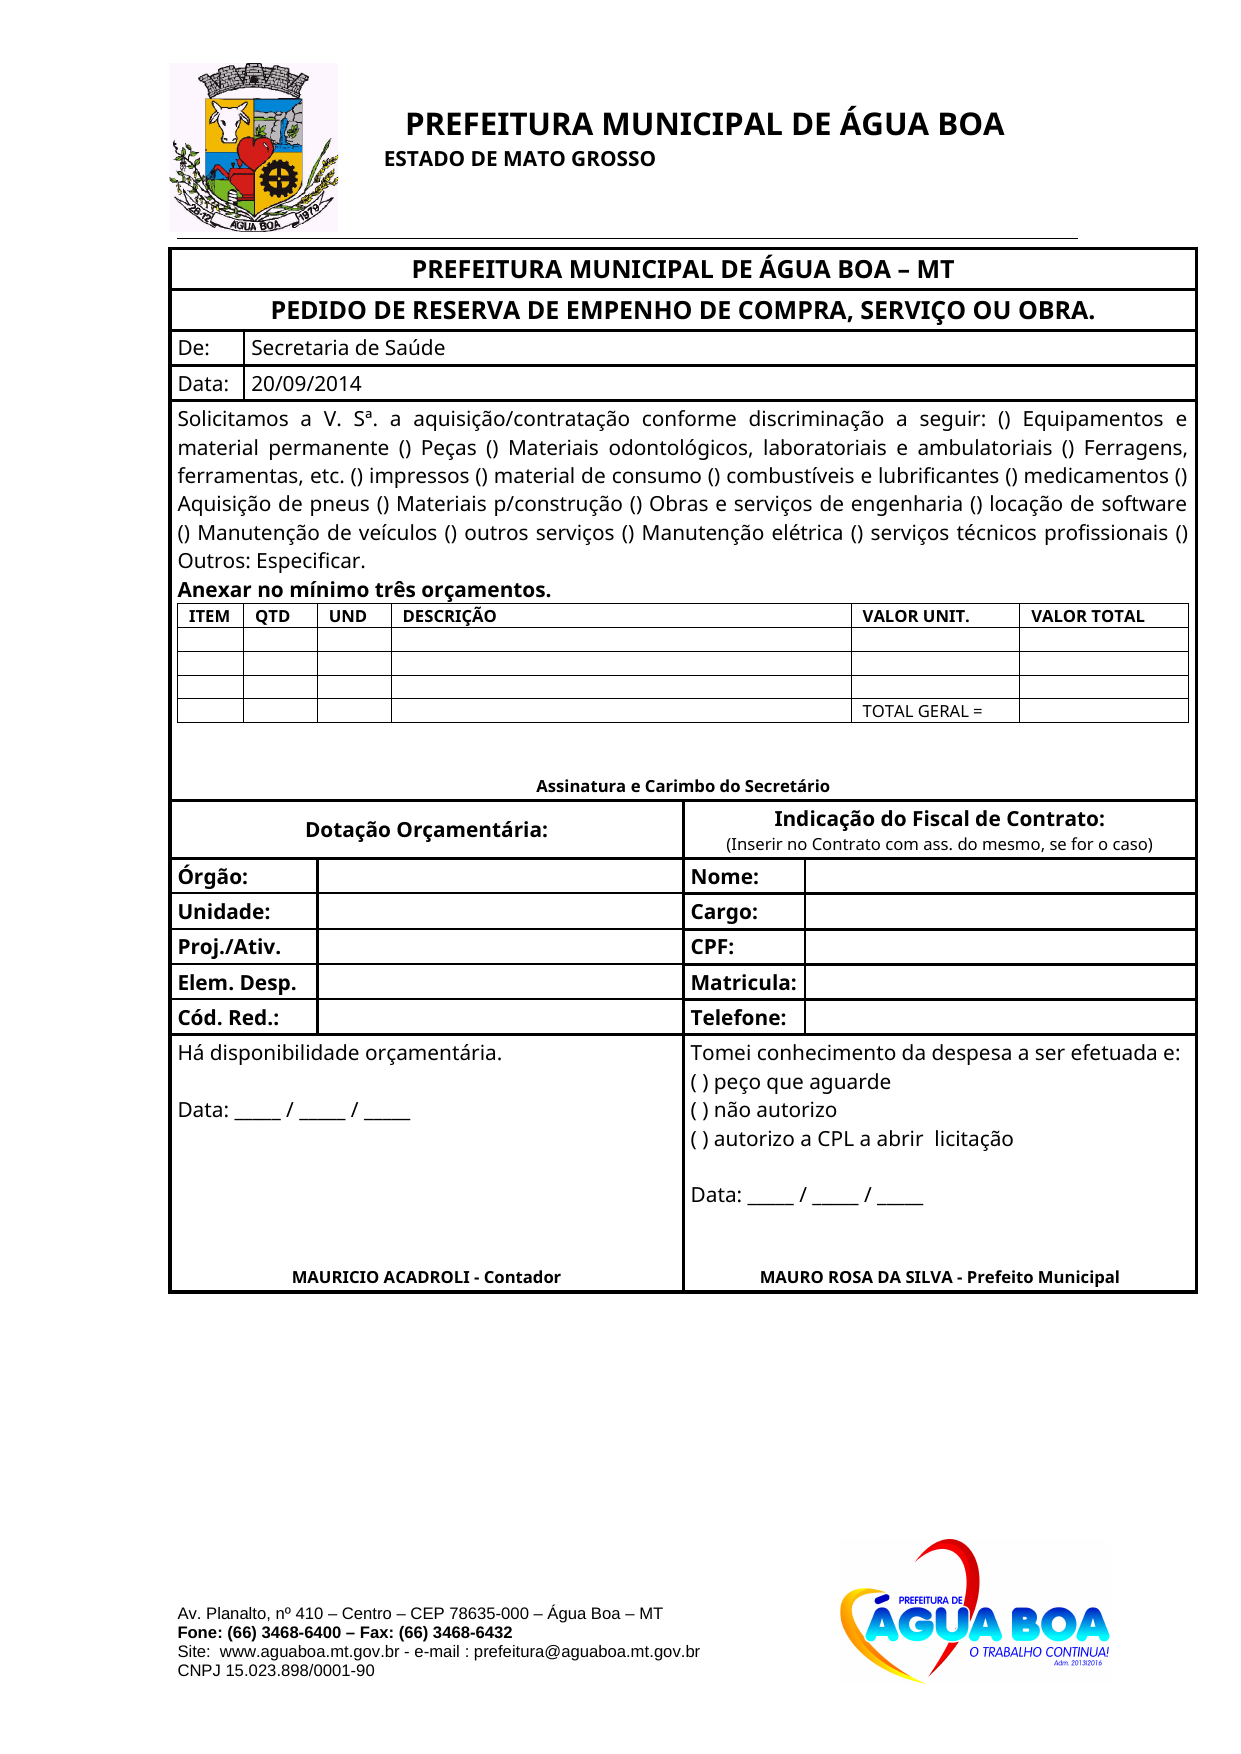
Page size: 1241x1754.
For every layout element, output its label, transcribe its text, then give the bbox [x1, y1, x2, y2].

table_header PREFEITURA MUNICIPAL DE ÁGUA BOA – MT [172, 250, 1195, 288]
table_cell Proj./Ativ. [172, 930, 316, 963]
table_cell Tomei conhecimento da despesa a ser efetuada e: ( ) peço que aguarde ( ) não autorizo ( ) autorizo a CPL a abrir licitação Data: _____ / _____ / _____ MAURO ROSA DA SILVA - Prefeito Municipal [685, 1036, 1195, 1290]
table_cell CPF: [685, 931, 804, 963]
table_cell Data: [172, 367, 243, 399]
table_cell Solicitamos a V. Sª. a aquisição/contratação conforme discriminação a seguir: () Equipamentos e material permanente () Peças () Materiais odontológicos, laboratoriais e ambulatoriais () Ferragens, ferramentas, etc. () impressos () material de consumo () combustíveis e lubrificantes () medicamentos () Aquisição de pneus () Materiais p/construção () Obras e serviços de engenharia () locação de software () Manutenção de veículos () outros serviços () Manutenção elétrica () serviços técnicos profissionais () Outros: Especificar. Anexar no mínimo três orçamentos. Assinatura e Carimbo do Secretário [172, 402, 1195, 799]
table_cell Secretaria de Saúde [245, 332, 1195, 364]
table_cell [319, 860, 682, 892]
table_cell [319, 1000, 682, 1033]
table_cell Telefone: [685, 1001, 804, 1033]
table_cell Cargo: [685, 895, 804, 927]
table_cell [806, 895, 1195, 927]
picture [169, 63, 339, 232]
table_cell De: [172, 332, 243, 364]
table_cell Elem. Desp. [172, 965, 316, 998]
table_cell [806, 931, 1195, 963]
table_cell [319, 930, 682, 963]
picture [840, 1539, 1111, 1684]
table_cell [806, 860, 1195, 892]
table_cell PEDIDO DE RESERVA DE EMPENHO DE COMPRA, SERVIÇO OU OBRA. [172, 291, 1195, 328]
table_cell Nome: [685, 860, 804, 892]
table_cell Indicação do Fiscal de Contrato: (Inserir no Contrato com ass. do mesmo, se for o caso) [685, 802, 1195, 857]
table_cell [319, 894, 682, 927]
table_cell 20/09/2014 [245, 367, 1195, 399]
table_cell Unidade: [172, 894, 316, 927]
table_cell Órgão: [172, 860, 316, 892]
table_cell Há disponibilidade orçamentária. Data: _____ / _____ / _____ MAURICIO ACADROLI - Contador [172, 1036, 682, 1290]
table_cell Dotação Orçamentária: [172, 802, 682, 857]
table_cell Matricula: [685, 966, 804, 998]
table_cell [806, 966, 1195, 998]
table_cell [319, 965, 682, 998]
table_cell Cód. Red.: [172, 1000, 316, 1033]
table_cell [806, 1001, 1195, 1033]
